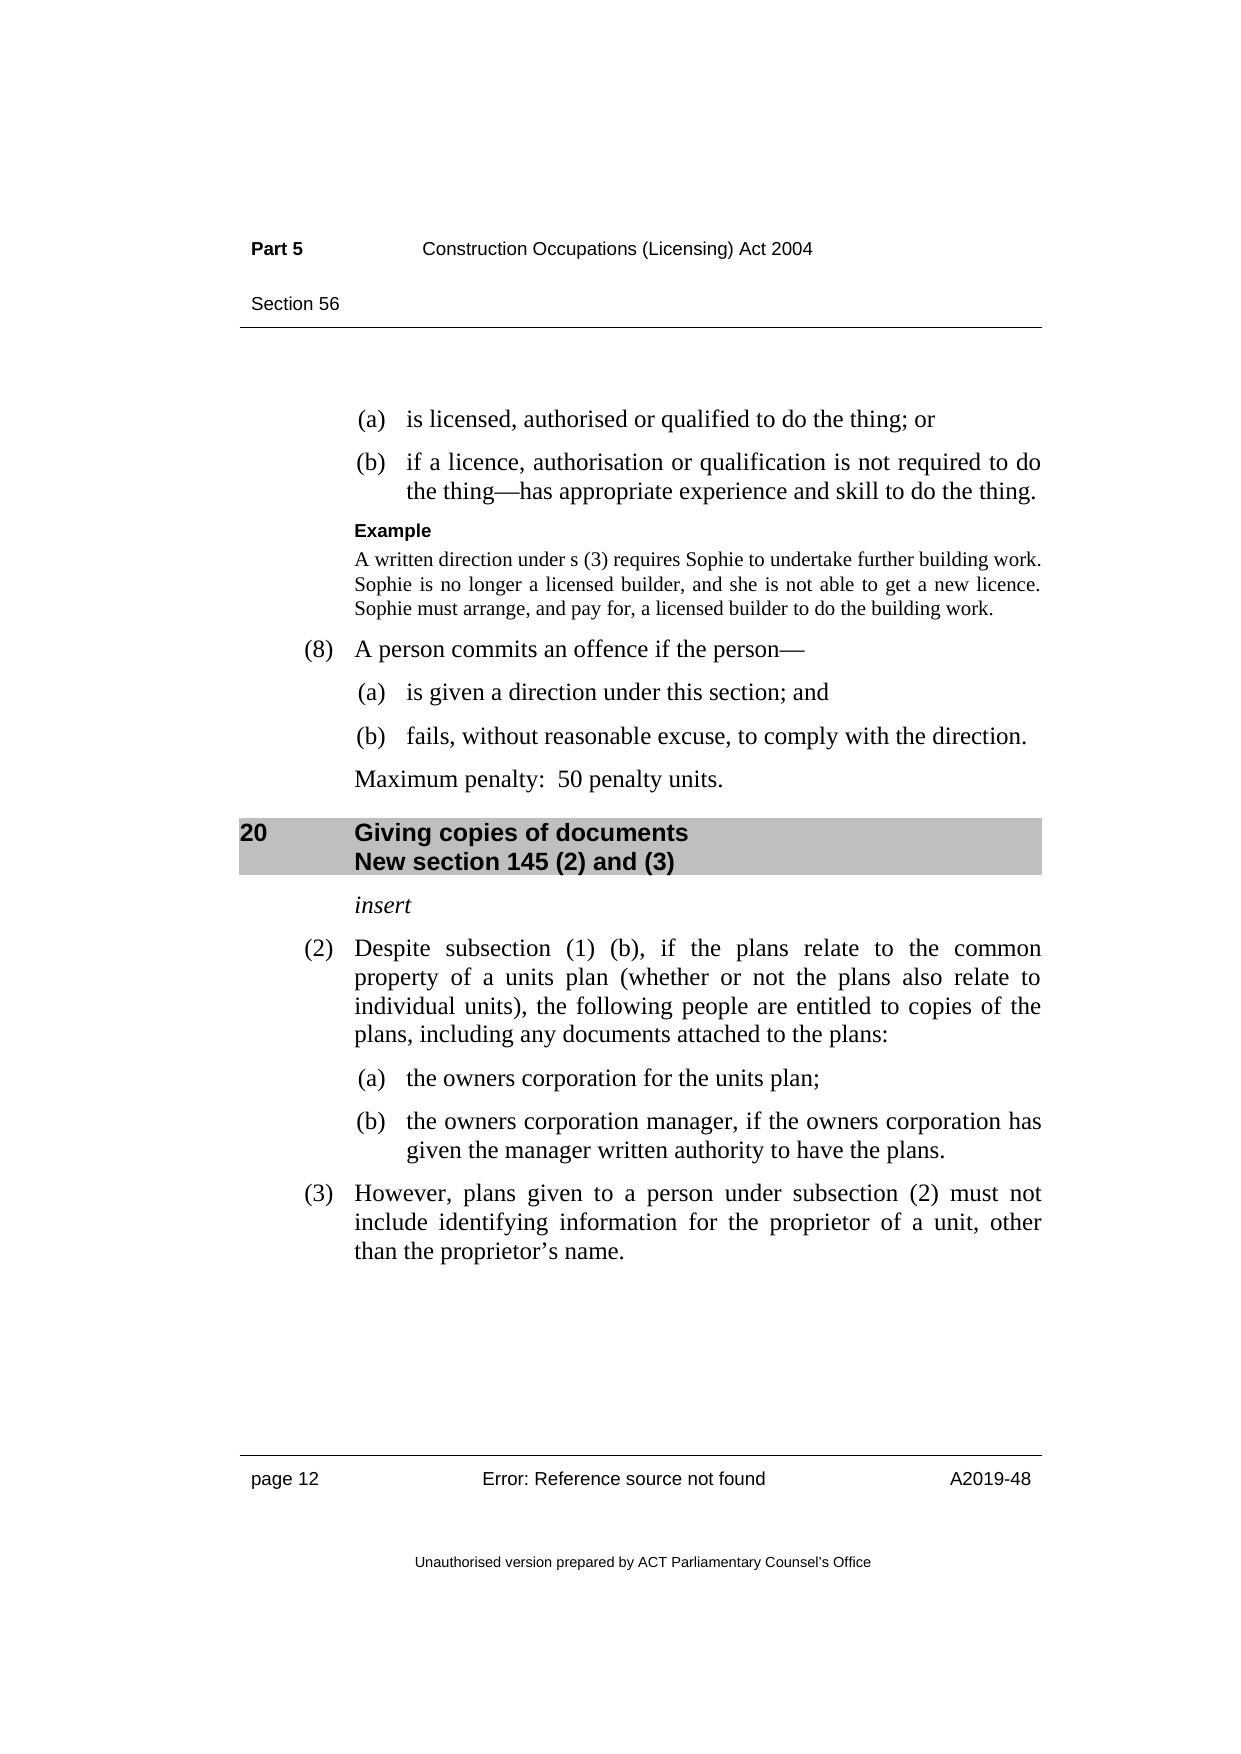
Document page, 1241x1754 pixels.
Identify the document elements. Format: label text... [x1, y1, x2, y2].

text Example [354, 519, 1042, 541]
text (b) the owners corporation manager, if the owners corporation has given the manager written authority to have the plans. [239, 1106, 1042, 1164]
text (a) is licensed, authorised or qualified to do the thing; or [239, 404, 1042, 433]
text A written direction under s (3) requires Sophie to undertake further building work. Sophie is no longer a licensed builder, and she is not able to get a new licence. Sophie must arrange, and pay for, a licensed builder to do the building work. [354, 547, 1042, 619]
text insert [354, 890, 1042, 919]
text (a) is given a direction under this section; and [239, 677, 1042, 706]
text (b) fails, without reasonable excuse, to comply with the direction. [239, 721, 1042, 749]
text (b) if a licence, authorisation or qualification is not required to do the thing—has appropriate experience and skill to do the thing. [239, 447, 1042, 505]
text (a) the owners corporation for the units plan; [239, 1063, 1042, 1092]
text (3) However, plans given to a person under subsection (2) must not include identifying information for the proprietor of a unit, other than the proprietor’s name. [239, 1178, 1042, 1264]
text Maximum penalty: 50 penalty units. [354, 764, 1042, 793]
text (8) A person commits an offence if the person— [239, 634, 1042, 663]
text (2) Despite subsection (1) (b), if the plans relate to the common property of a units plan (whether or not the plans also relate to individual units), the following people are entitled to copies of the plans, including any documents attached to the plans: [239, 933, 1042, 1048]
text 20 Giving copies of documents New section 145 (2) and (3) [239, 818, 1042, 875]
